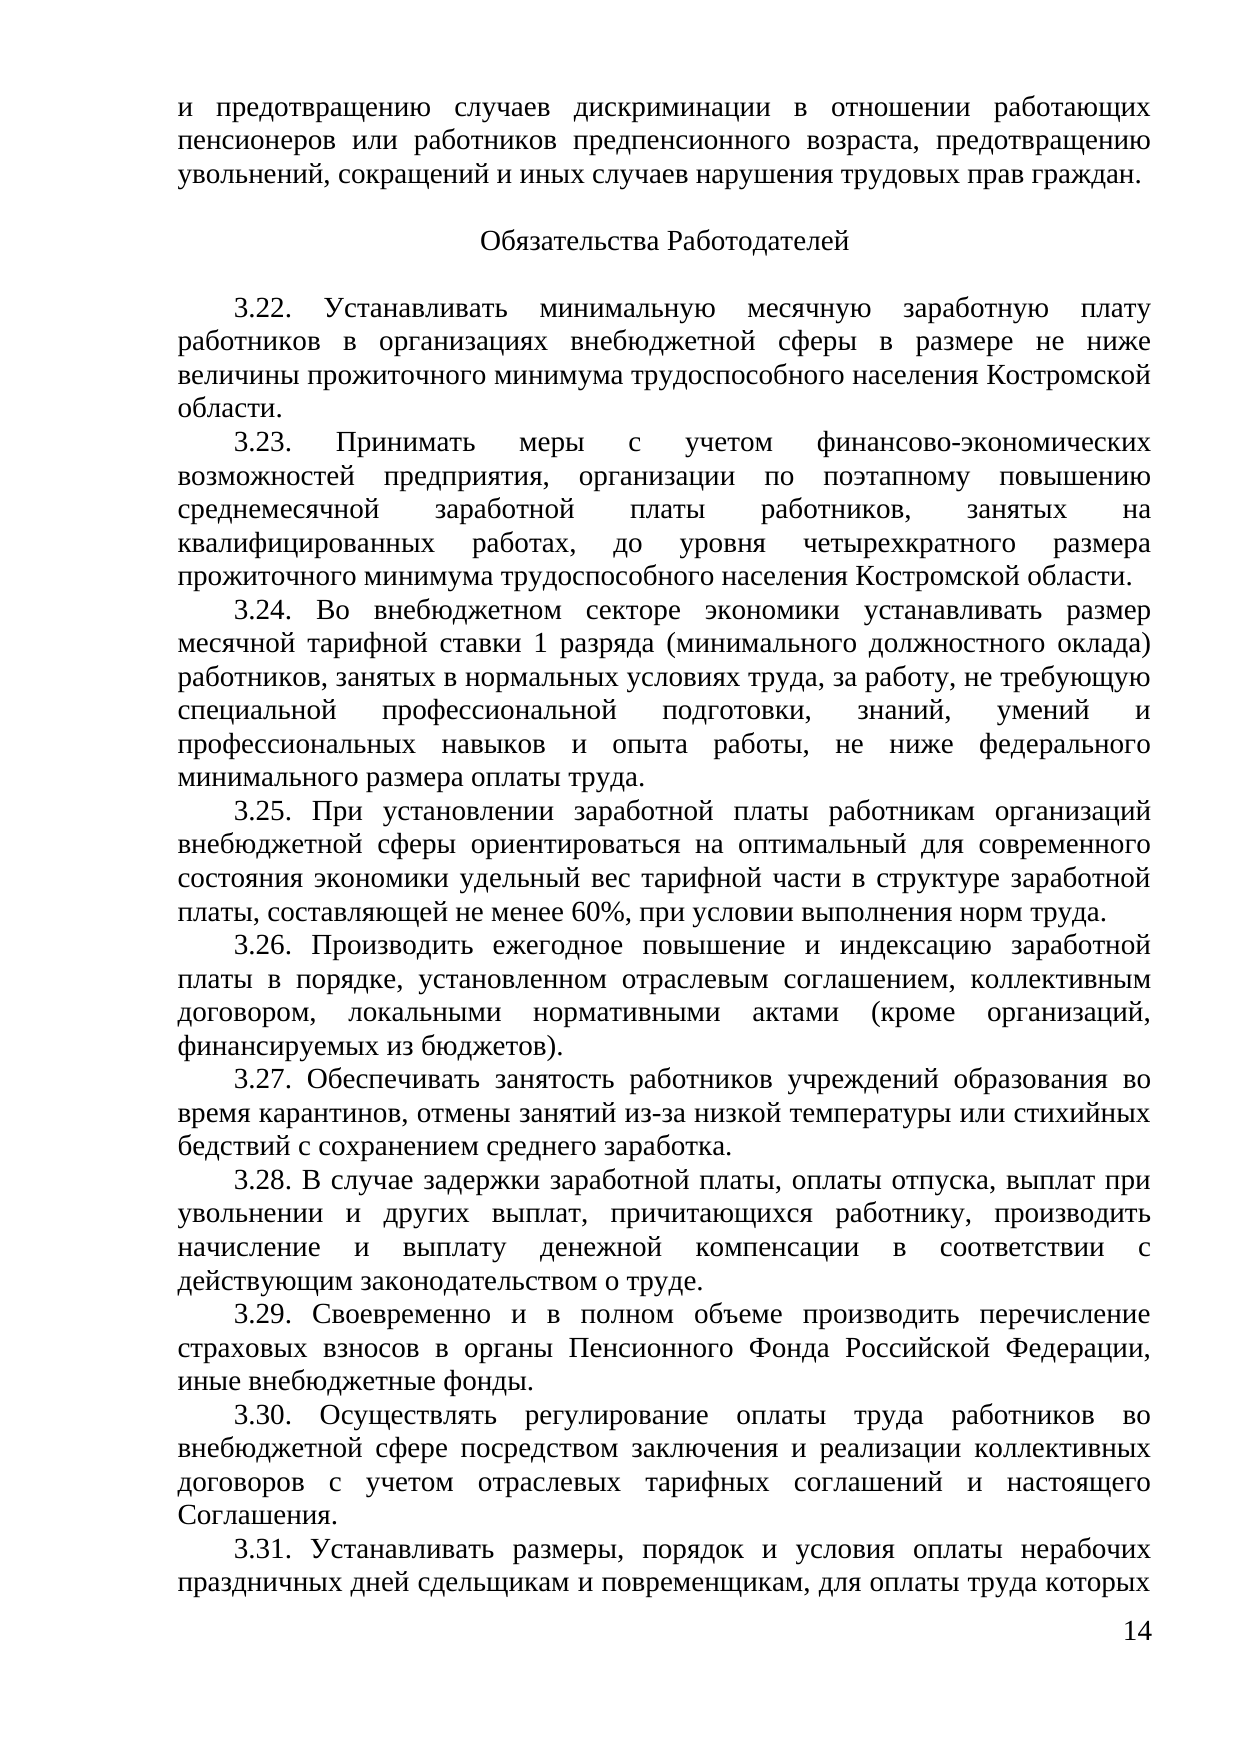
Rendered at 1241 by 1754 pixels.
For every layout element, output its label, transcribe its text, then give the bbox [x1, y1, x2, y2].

text Обязательства Работодателей [177, 223, 1152, 256]
text 3.24. Во внебюджетном секторе экономики устанавливать размер месячной тарифной ставки 1 разряда (минимального должностного оклада) работников, занятых в нормальных условиях труда, за работу, не требующую специальной профессиональной подготовки, знаний, умений и профессиональных навыков и опыта работы, не ниже федерального минимального размера оплаты труда. [177, 592, 1152, 793]
text 3.27. Обеспечивать занятость работников учреждений образования во время карантинов, отмены занятий из-за низкой температуры или стихийных бедствий с сохранением среднего заработка. [177, 1061, 1152, 1162]
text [177, 89, 1152, 189]
text 3.29. Своевременно и в полном объеме производить перечисление страховых взносов в органы Пенсионного Фонда Российской Федерации, иные внебюджетные фонды. [177, 1296, 1152, 1397]
text 3.25. При установлении заработной платы работникам организаций внебюджетной сферы ориентироваться на оптимальный для современного состояния экономики удельный вес тарифной части в структуре заработной платы, составляющей не менее 60%, при условии выполнения норм труда. [177, 793, 1152, 927]
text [177, 1531, 1152, 1598]
text 3.30. Осуществлять регулирование оплаты труда работников во внебюджетной сфере посредством заключения и реализации коллективных договоров с учетом отраслевых тарифных соглашений и настоящего Соглашения. [177, 1397, 1152, 1531]
text 3.26. Производить ежегодное повышение и индексацию заработной платы в порядке, установленном отраслевым соглашением, коллективным договором, локальными нормативными актами (кроме организаций, финансируемых из бюджетов). [177, 927, 1152, 1061]
text 3.22. Устанавливать минимальную месячную заработную плату работников в организациях внебюджетной сферы в размере не ниже величины прожиточного минимума трудоспособного населения Костромской области. [177, 290, 1152, 424]
text 3.28. В случае задержки заработной платы, оплаты отпуска, выплат при увольнении и других выплат, причитающихся работнику, производить начисление и выплату денежной компенсации в соответствии с действующим законодательством о труде. [177, 1162, 1152, 1296]
text 3.23. Принимать меры с учетом финансово-экономических возможностей предприятия, организации по поэтапному повышению среднемесячной заработной платы работников, занятых на квалифицированных работах, до уровня четырехкратного размера прожиточного минимума трудоспособного населения Костромской области. [177, 424, 1152, 592]
